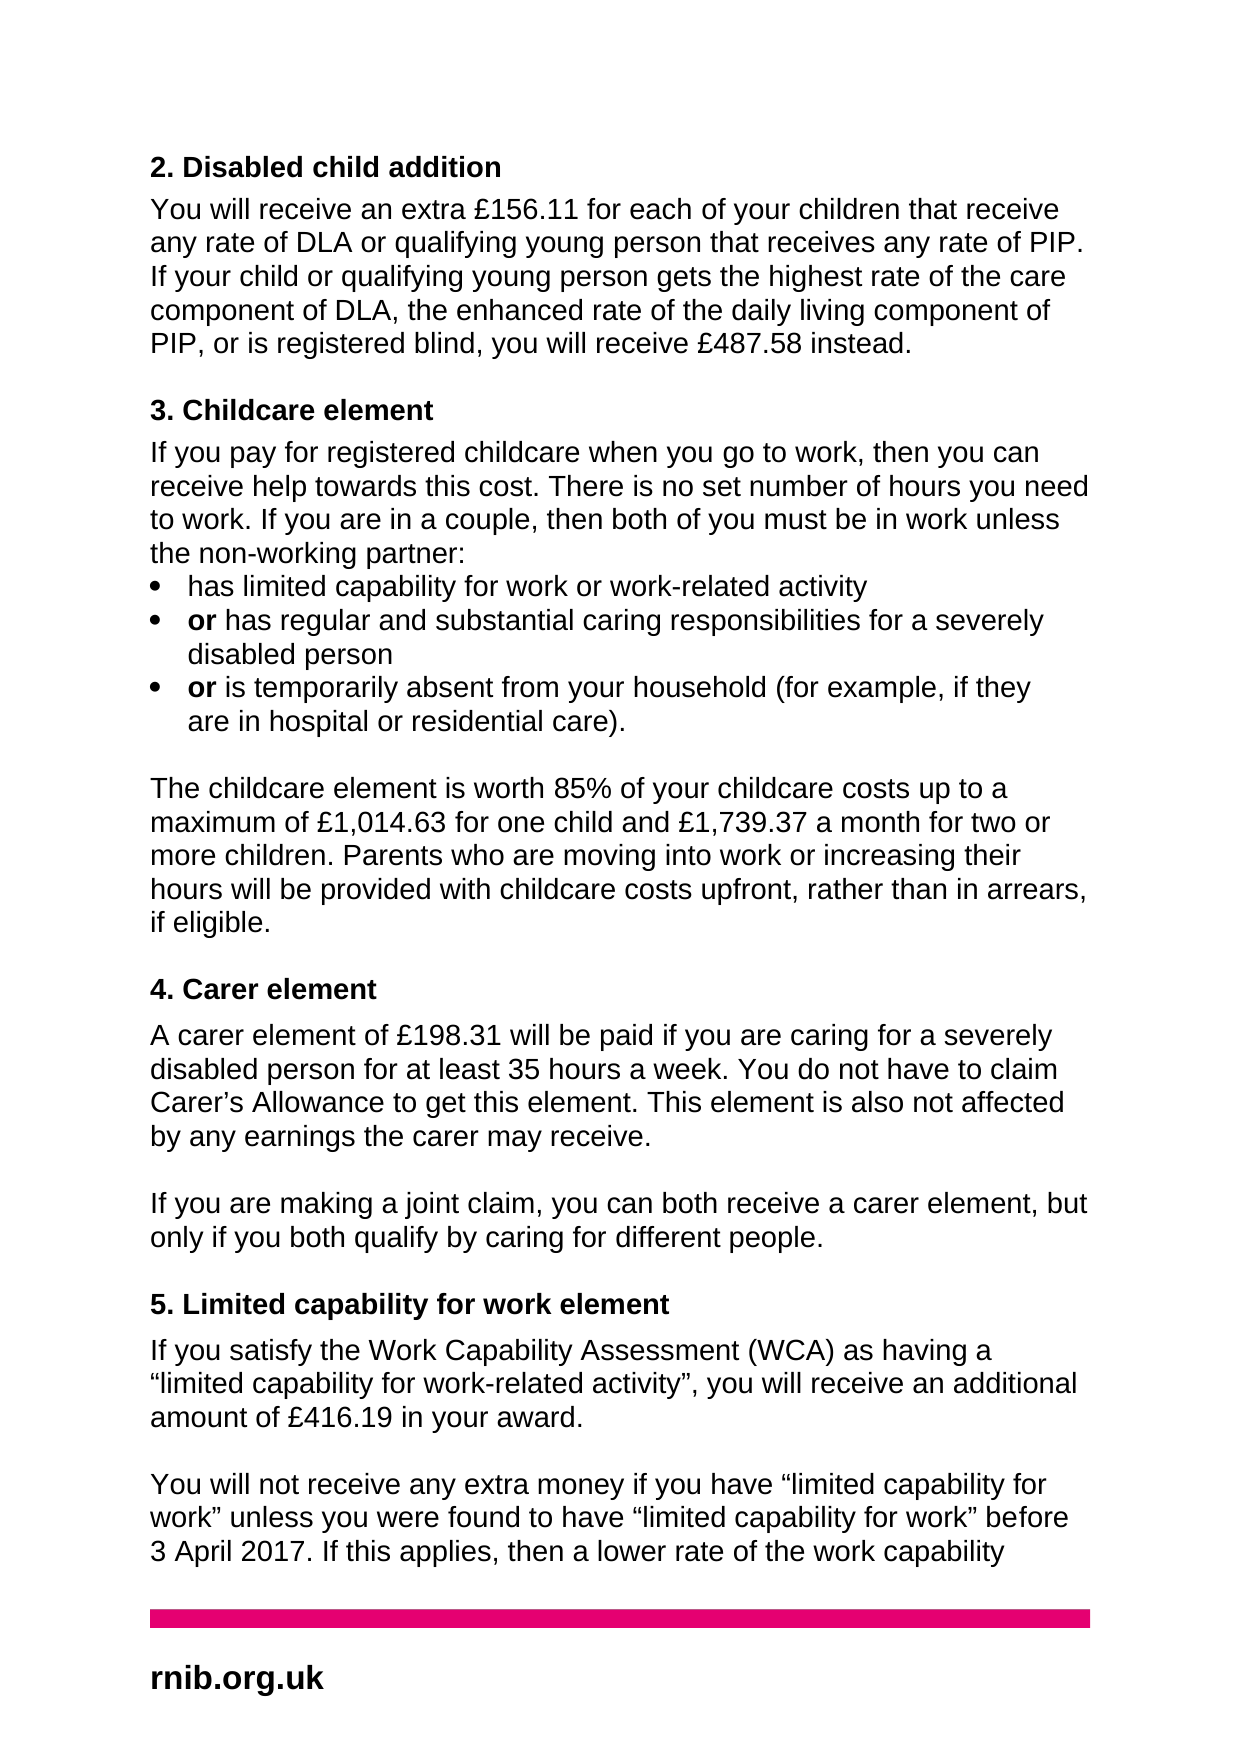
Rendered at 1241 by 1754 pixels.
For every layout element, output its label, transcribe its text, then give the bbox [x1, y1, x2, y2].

subtitle 3. Childcare element [150, 393, 1090, 427]
list or has regular and substantial caring responsibilities for a severely disabled person [150, 603, 1090, 670]
text If you satisfy the Work Capability Assessment (WCA) as having a “limited capability for work-related activity”, you will receive an additional amount of £416.19 in your award. [150, 1333, 1090, 1433]
subtitle 2. Disabled child addition [150, 150, 1090, 183]
text The childcare element is worth 85% of your childcare costs up to a maximum of £1,014.63 for one child and £1,739.37 a month for two or more children. Parents who are moving into work or increasing their hours will be provided with childcare costs upfront, rather than in arrears, if eligible. [150, 771, 1090, 939]
subtitle 5. Limited capability for work element [150, 1287, 1090, 1320]
picture [150, 1608, 1091, 1628]
text You will receive an extra £156.11 for each of your children that receive any rate of DLA or qualifying young person that receives any rate of PIP. If your child or qualifying young person gets the highest rate of the care component of DLA, the enhanced rate of the daily living component of PIP, or is registered blind, you will receive £487.58 instead. [150, 192, 1090, 359]
list or is temporarily absent from your household (for example, if they are in hospital or residential care). [150, 670, 1090, 737]
text A carer element of £198.31 will be paid if you are caring for a severely disabled person for at least 35 hours a week. You do not have to claim Carer’s Allowance to get this element. This element is also not affected by any earnings the carer may receive. [150, 1018, 1090, 1152]
text If you pay for registered childcare when you go to work, then you can receive help towards this cost. There is no set number of hours you need to work. If you are in a couple, then both of you must be in work unless the non-working partner: [150, 435, 1090, 569]
list has limited capability for work or work-related activity [150, 569, 1090, 603]
text If you are making a joint claim, you can both receive a carer element, but only if you both qualify by caring for different people. [150, 1186, 1090, 1253]
subtitle 4. Carer element [150, 972, 1090, 1006]
